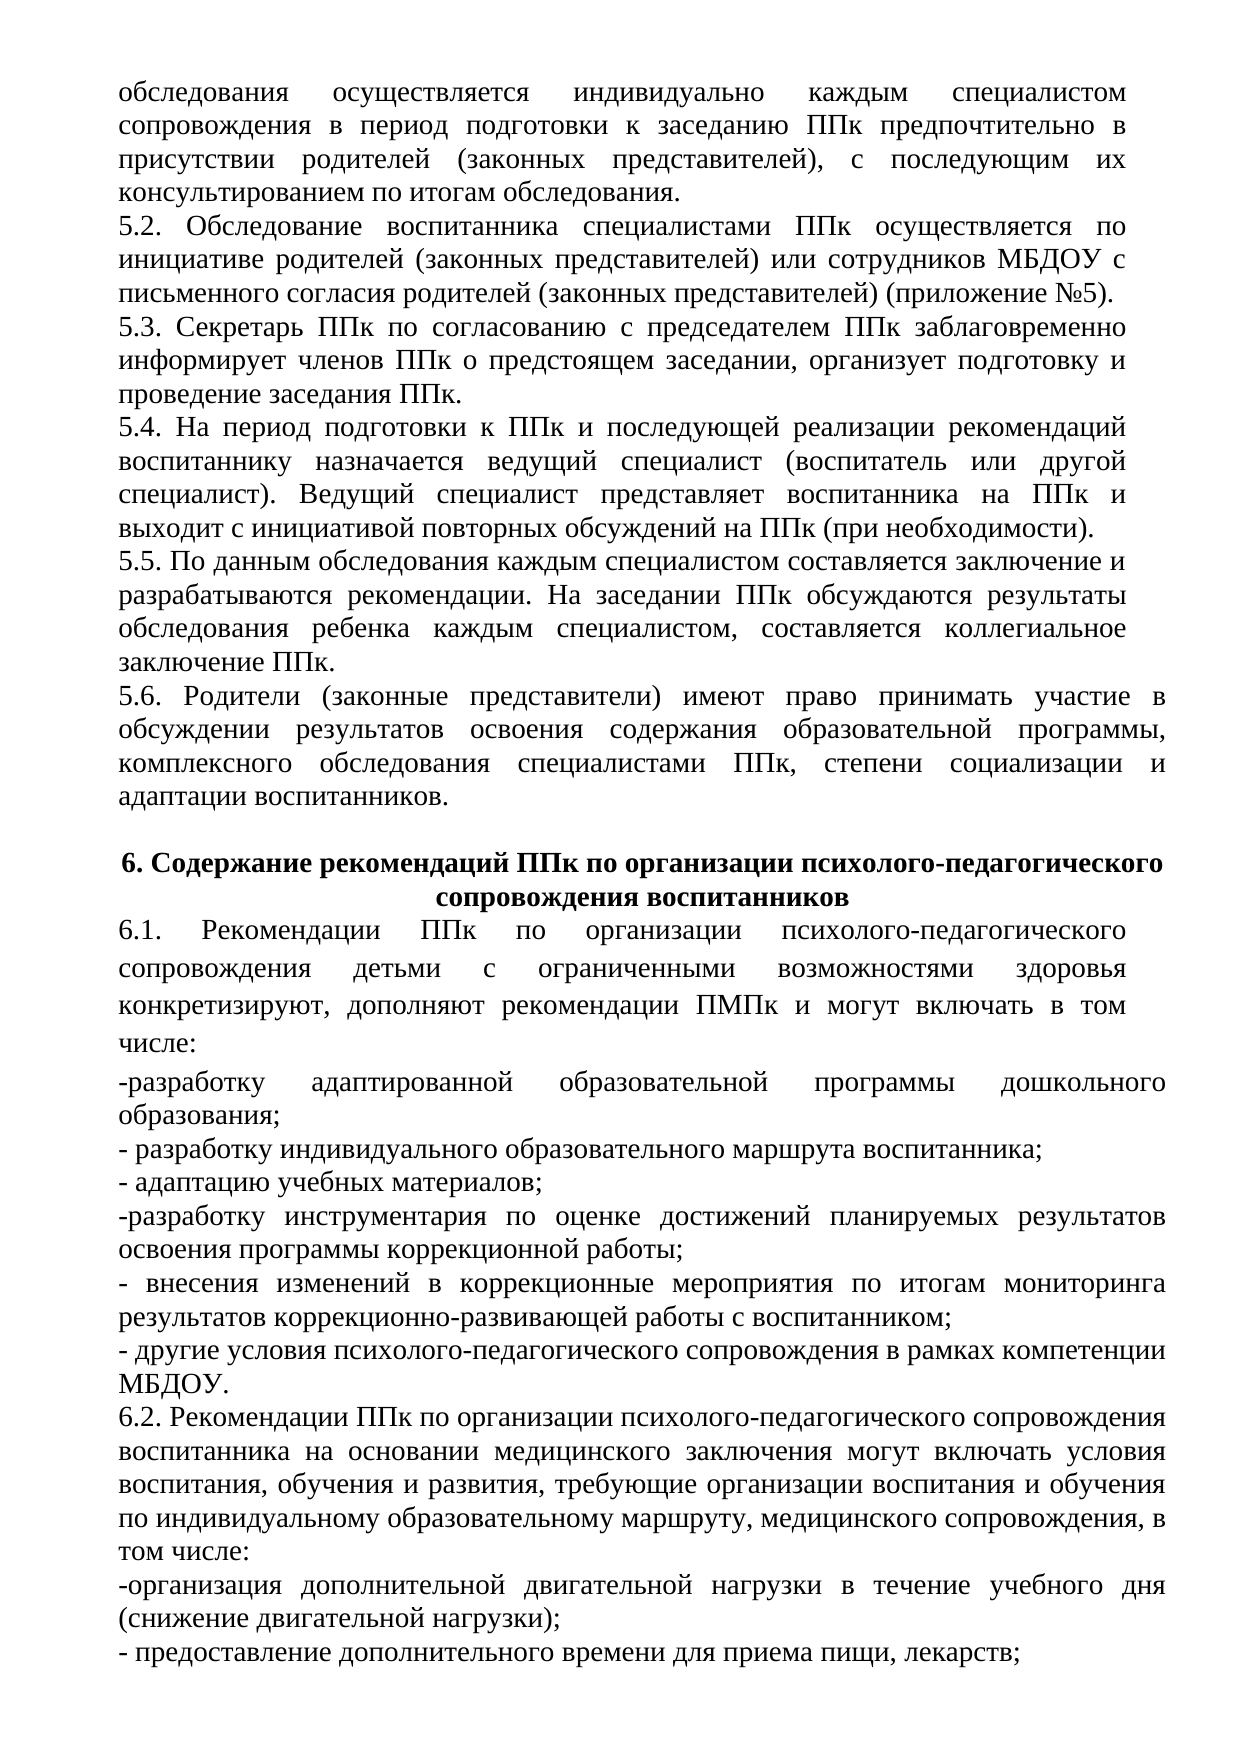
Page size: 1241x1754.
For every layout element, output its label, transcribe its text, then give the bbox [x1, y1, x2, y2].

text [118, 74, 1127, 208]
text 5.4. На период подготовки к ППк и последующей реализации рекомендаций воспитаннику назначается ведущий специалист (воспитатель или другой специалист). Ведущий специалист представляет воспитанника на ППк и выходит с инициативой повторных обсуждений на ППк (при необходимости). [118, 409, 1127, 543]
text - внесения изменений в коррекционные мероприятия по итогам мониторинга результатов коррекционно-развивающей работы с воспитанником; [118, 1265, 1167, 1332]
text 6.1. Рекомендации ППк по организации психолого-педагогического сопровождения детьми с ограниченными возможностями здоровья конкретизируют, дополняют рекомендации ПМПк и могут включать в том числе: [118, 912, 1127, 1058]
text 5.2. Обследование воспитанника специалистами ППк осуществляется по инициативе родителей (законных представителей) или сотрудников МБДОУ с письменного согласия родителей (законных представителей) (приложение №5). [118, 208, 1127, 309]
text 6.2. Рекомендации ППк по организации психолого-педагогического сопровождения воспитанника на основании медицинского заключения могут включать условия воспитания, обучения и развития, требующие организации воспитания и обучения по индивидуальному образовательному маршруту, медицинского сопровождения, в том числе: [118, 1399, 1167, 1567]
text 5.3. Секретарь ППк по согласованию с председателем ППк заблаговременно информирует членов ППк о предстоящем заседании, организует подготовку и проведение заседания ППк. [118, 309, 1127, 409]
text 5.6. Родители (законные представители) имеют право принимать участие в обсуждении результатов освоения содержания образовательной программы, комплексного обследования специалистами ППк, степени социализации и адаптации воспитанников. [118, 678, 1167, 812]
text - разработку индивидуального образовательного маршрута воспитанника; [118, 1131, 1167, 1164]
text -разработку адаптированной образовательной программы дошкольного образования; [118, 1064, 1167, 1131]
text - предоставление дополнительного времени для приема пищи, лекарств; [118, 1634, 1167, 1668]
text - другие условия психолого-педагогического сопровождения в рамках компетенции МБДОУ. [118, 1332, 1167, 1399]
text 6. Содержание рекомендаций ППк по организации психолого-педагогического сопровождения воспитанников [118, 845, 1167, 912]
text -организация дополнительной двигательной нагрузки в течение учебного дня (снижение двигательной нагрузки); [118, 1567, 1167, 1634]
text -разработку инструментария по оценке достижений планируемых результатов освоения программы коррекционной работы; [118, 1198, 1167, 1265]
text - адаптацию учебных материалов; [118, 1164, 1167, 1198]
text 5.5. По данным обследования каждым специалистом составляется заключение и разрабатываются рекомендации. На заседании ППк обсуждаются результаты обследования ребенка каждым специалистом, составляется коллегиальное заключение ППк. [118, 543, 1127, 678]
